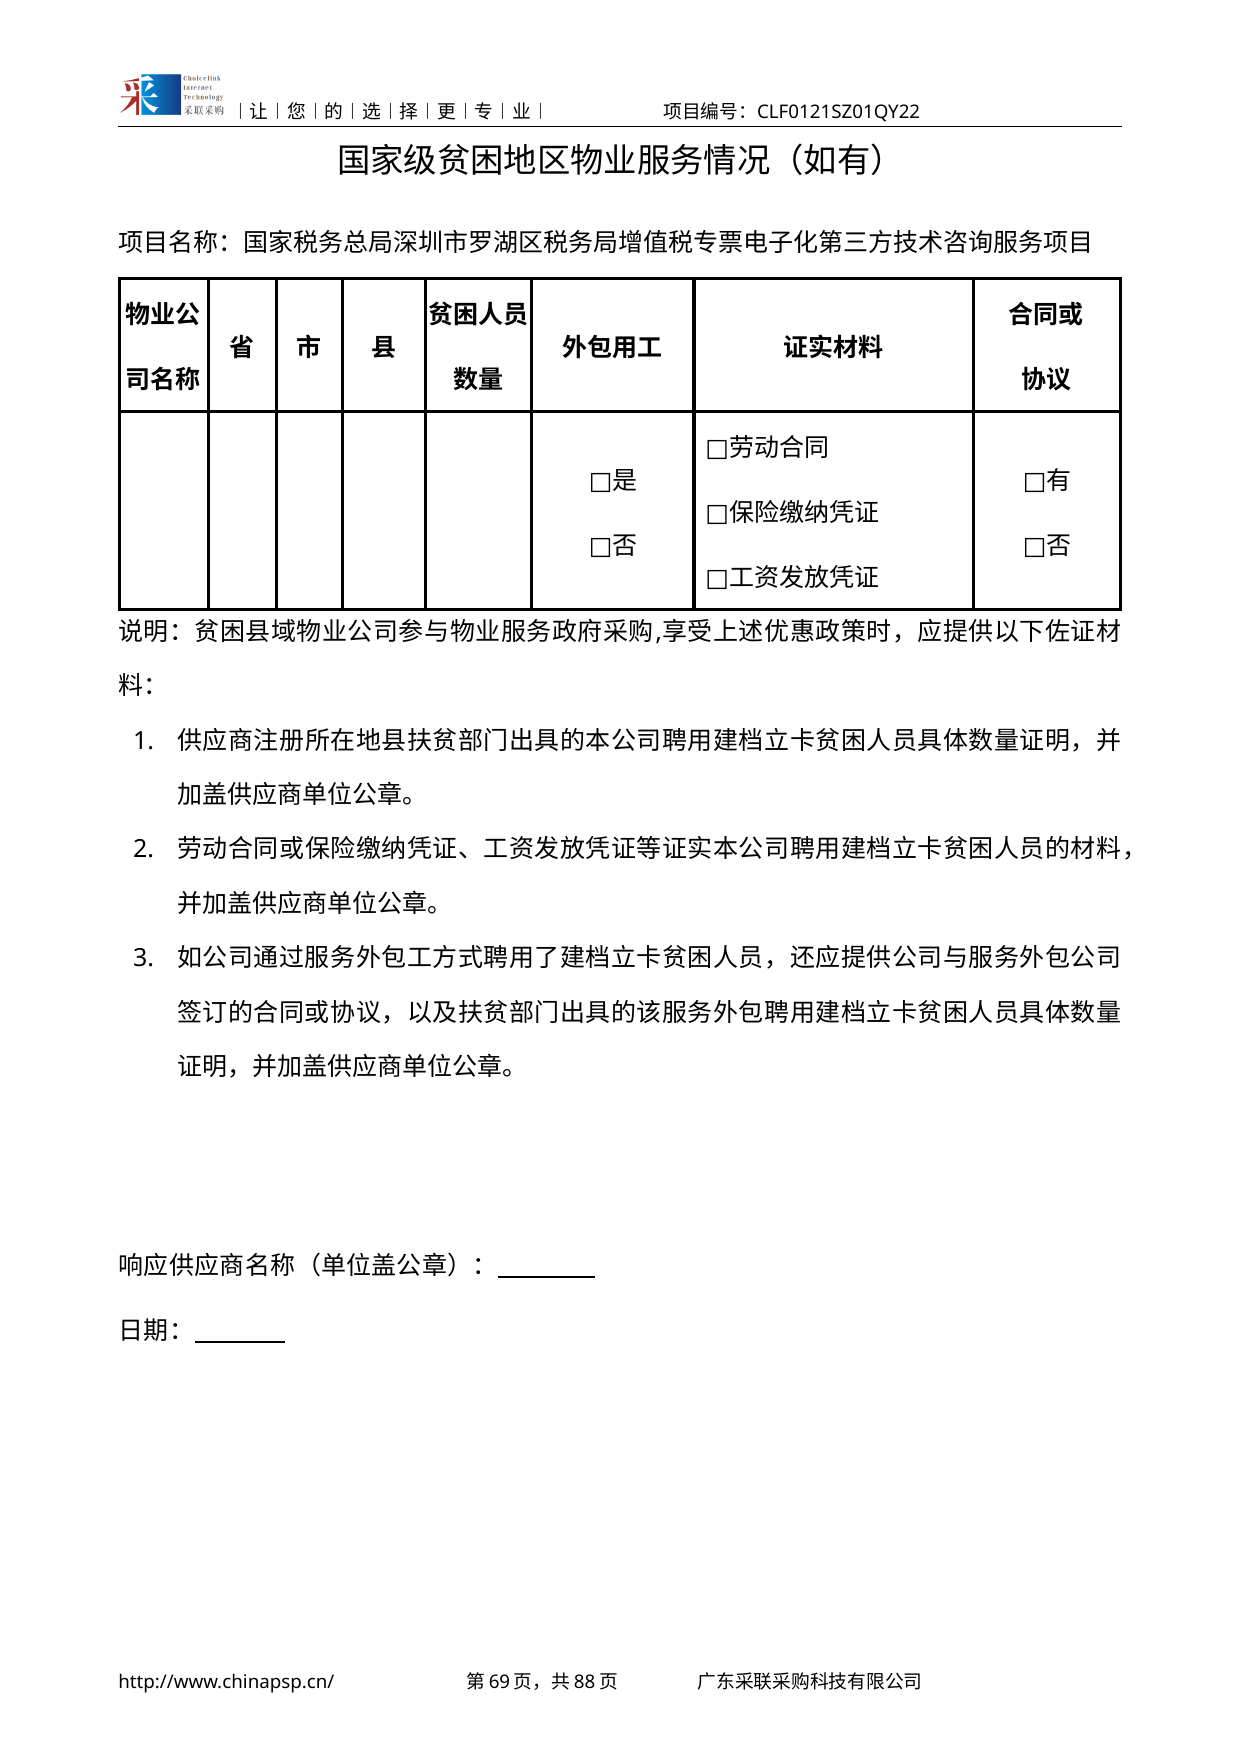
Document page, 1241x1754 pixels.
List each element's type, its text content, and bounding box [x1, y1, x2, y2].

list 如公司通过服务外包工方式聘用了建档立卡贫困人员，还应提供公司与服务外包公司签订的合同或协议，以及扶贫部门出具的该服务外包聘用建档立卡贫困人员具体数量证明，并加盖供应商单位公章。 [133, 938, 1122, 1083]
table_cell [278, 413, 341, 608]
text 响应供应商名称（单位盖公章）： [118, 1231, 1122, 1296]
list 供应商注册所在地县扶贫部门出具的本公司聘用建档立卡贫困人员具体数量证明，并加盖供应商单位公章。 [133, 720, 1122, 811]
table_cell [210, 413, 275, 608]
table_cell [121, 413, 207, 608]
table_cell □是 □否 [533, 413, 692, 608]
table_cell □有 □否 [975, 413, 1119, 608]
table_header 证实材料 [696, 280, 972, 410]
list 劳动合同或保险缴纳凭证、工资发放凭证等证实本公司聘用建档立卡贫困人员的材料，并加盖供应商单位公章。 [133, 829, 1122, 919]
table_header 贫困人员数量 [427, 280, 530, 410]
table_header 外包用工 [533, 280, 692, 410]
picture [118, 70, 226, 119]
table_header 合同或 协议 [975, 280, 1119, 410]
table_header 市 [278, 280, 341, 410]
table_cell [427, 413, 530, 608]
text 项目名称：国家税务总局深圳市罗湖区税务局增值税专票电子化第三方技术咨询服务项目 [118, 223, 1122, 259]
text 说明：贫困县域物业公司参与物业服务政府采购,享受上述优惠政策时，应提供以下佐证材料： [118, 611, 1122, 702]
text 国家级贫困地区物业服务情况（如有） [118, 134, 1122, 182]
table_header 省 [210, 280, 275, 410]
table_cell □劳动合同 □保险缴纳凭证 □工资发放凭证 [696, 413, 972, 608]
table_cell [344, 413, 424, 608]
table_header 物业公司名称 [121, 280, 207, 410]
text 日期： [118, 1296, 1122, 1361]
table_header 县 [344, 280, 424, 410]
